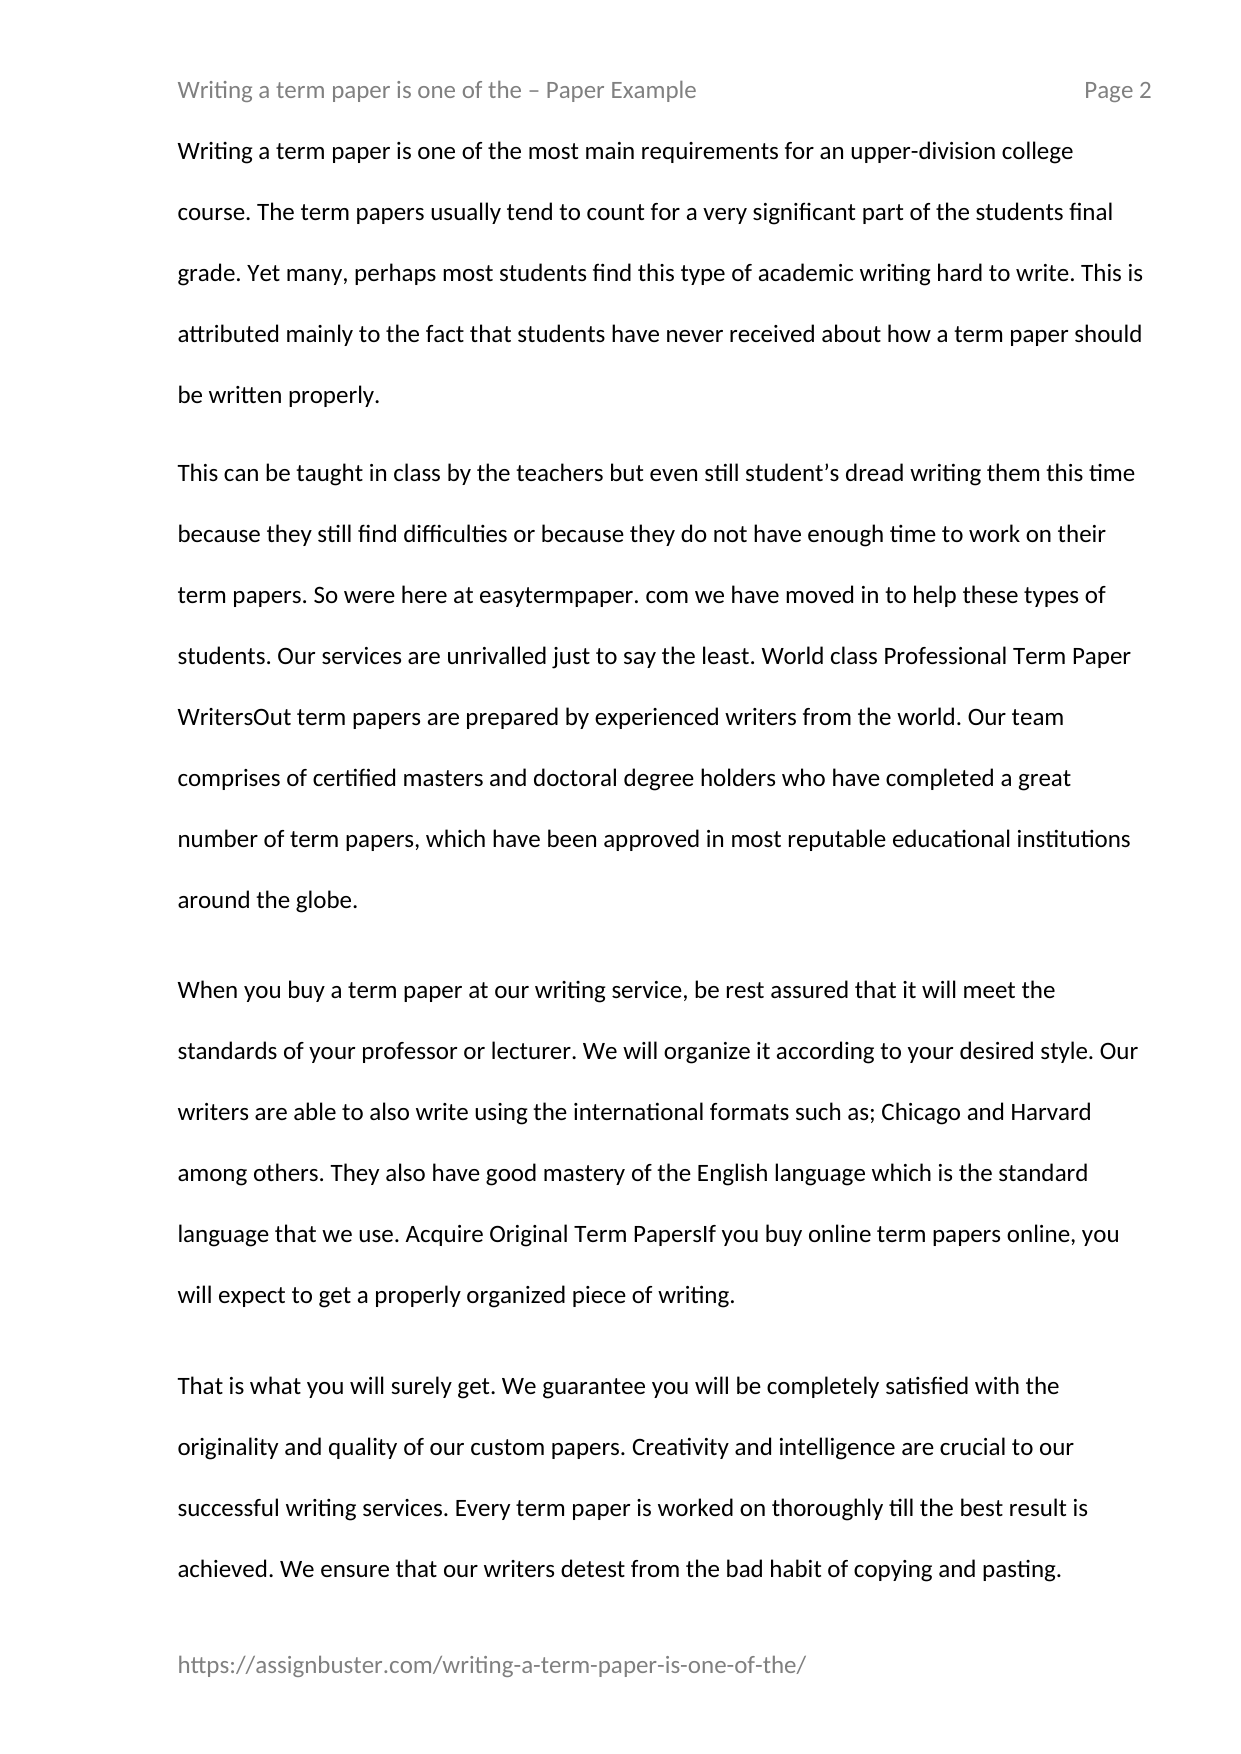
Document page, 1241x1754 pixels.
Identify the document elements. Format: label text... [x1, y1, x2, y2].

text This can be taught in class by the teachers but even still student’s dread writing them this time because they still find difficulties or because they do not have enough time to work on their term papers. So were here at easytermpaper. com we have moved in to help these types of students. Our services are unrivalled just to say the least. World class Professional Term Paper WritersOut term papers are prepared by experienced writers from the world. Our team comprises of certified masters and doctoral degree holders who have completed a great number of term papers, which have been approved in most reputable educational institutions around the globe. [177, 457, 1152, 914]
text When you buy a term paper at our writing service, be rest assured that it will meet the standards of your professor or lecturer. We will organize it according to your desired style. Our writers are able to also write using the international formats such as; Chicago and Harvard among others. They also have good mastery of the English language which is the standard language that we use. Acquire Original Term PapersIf you buy online term papers online, you will expect to get a properly organized piece of writing. [177, 974, 1152, 1310]
text Writing a term paper is one of the most main requirements for an upper-division college course. The term papers usually tend to count for a very significant part of the students final grade. Yet many, perhaps most students find this type of academic writing hard to write. This is attributed mainly to the fact that students have never received about how a term paper should be written properly. [177, 135, 1152, 409]
text That is what you will surely get. We guarantee you will be completely satisfied with the originality and quality of our custom papers. Creativity and intelligence are crucial to our successful writing services. Every term paper is worked on thoroughly till the best result is achieved. We ensure that our writers detest from the bad habit of copying and pasting. [177, 1370, 1152, 1584]
